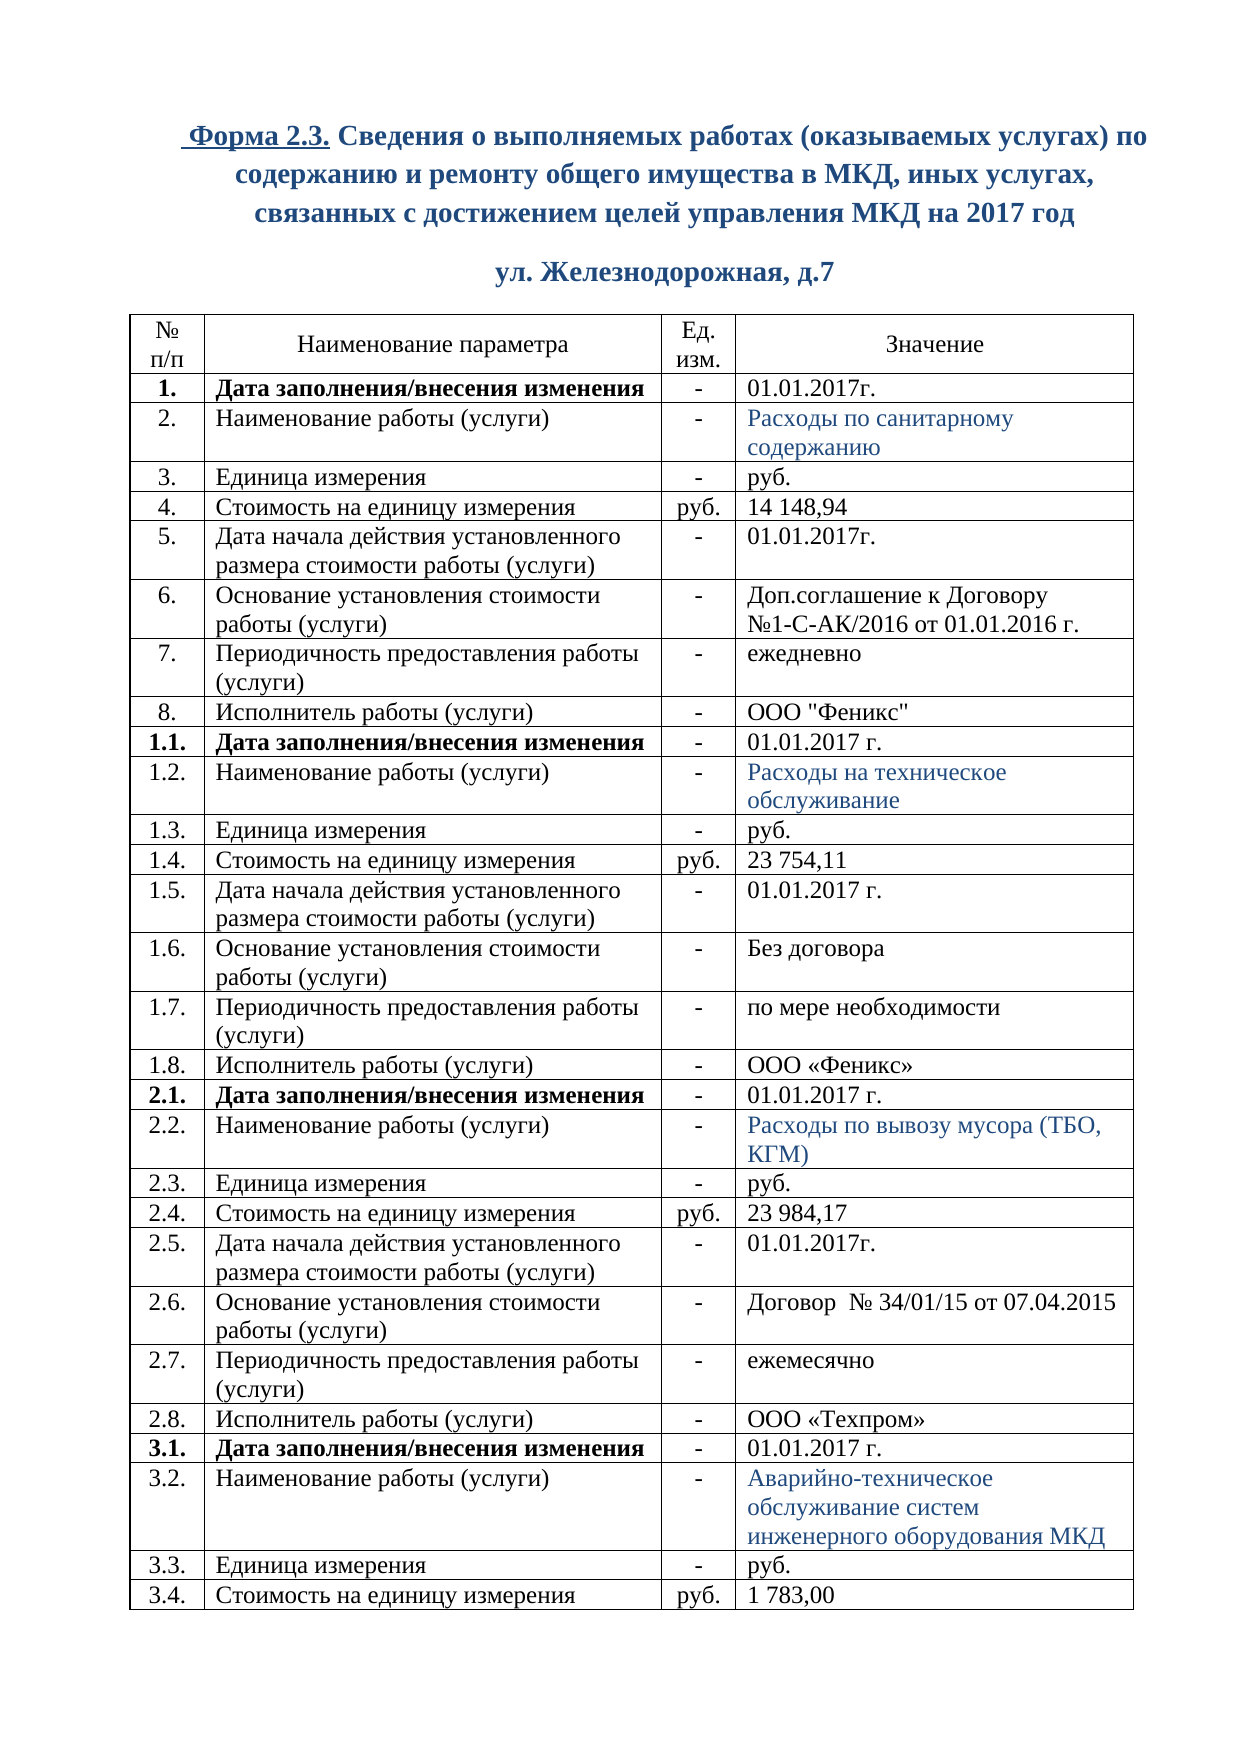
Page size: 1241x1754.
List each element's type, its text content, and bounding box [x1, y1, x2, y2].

table_cell 3.2. [131, 1463, 204, 1549]
table_cell 2.4. [131, 1198, 204, 1227]
table_cell Стоимость на единицу измерения [205, 1198, 661, 1227]
table_header Значение [736, 315, 1133, 372]
table_cell Наименование работы (услуги) [205, 1110, 661, 1167]
table_cell - [662, 462, 735, 491]
table_cell 6. [131, 580, 204, 637]
table_cell Дата начала действия установленного размера стоимости работы (услуги) [205, 1228, 661, 1286]
table_cell 3.3. [131, 1551, 204, 1579]
table_cell руб. [662, 1580, 735, 1609]
table_cell ежемесячно [736, 1345, 1133, 1403]
table_cell - [662, 697, 735, 726]
table_cell Единица измерения [205, 815, 661, 844]
table_cell Периодичность предоставления работы (услуги) [205, 992, 661, 1049]
table_cell - [662, 403, 735, 461]
table_cell Дата заполнения/внесения изменения [205, 1434, 661, 1462]
table_cell Единица измерения [205, 1551, 661, 1579]
table_cell 1. [131, 374, 204, 402]
text ул. Железнодорожная, д.7 [177, 254, 1152, 288]
table_cell - [662, 1404, 735, 1432]
table_cell Наименование работы (услуги) [205, 757, 661, 814]
table_cell - [662, 875, 735, 932]
table_cell Исполнитель работы (услуги) [205, 1050, 661, 1079]
table_cell - [662, 1228, 735, 1286]
table_cell Периодичность предоставления работы (услуги) [205, 639, 661, 696]
table_cell Расходы по вывозу мусора (ТБО, КГМ) [736, 1110, 1133, 1167]
table_cell 1.5. [131, 875, 204, 932]
table_cell 01.01.2017 г. [736, 875, 1133, 932]
table_cell Без договора [736, 933, 1133, 991]
table_cell 1.2. [131, 757, 204, 814]
table_cell - [662, 1050, 735, 1079]
table_cell Дата заполнения/внесения изменения [205, 727, 661, 756]
table_cell Наименование работы (услуги) [205, 1463, 661, 1549]
table_cell Расходы на техническое обслуживание [736, 757, 1133, 814]
table_cell 3.4. [131, 1580, 204, 1609]
table_cell 2.8. [131, 1404, 204, 1432]
table_cell - [662, 1345, 735, 1403]
table_cell 01.01.2017г. [736, 374, 1133, 402]
table_cell - [662, 933, 735, 991]
table_cell 1 783,00 [736, 1580, 1133, 1609]
table_cell руб. [662, 1198, 735, 1227]
table_header Ед. изм. [662, 315, 735, 372]
table_cell Основание установления стоимости работы (услуги) [205, 580, 661, 637]
table_cell Основание установления стоимости работы (услуги) [205, 933, 661, 991]
table_cell Единица измерения [205, 1169, 661, 1197]
table_cell 8. [131, 697, 204, 726]
table_cell 3. [131, 462, 204, 491]
table_cell 01.01.2017 г. [736, 727, 1133, 756]
table_cell - [662, 580, 735, 637]
table_cell руб. [736, 815, 1133, 844]
table_cell Наименование работы (услуги) [205, 403, 661, 461]
table_cell руб. [662, 492, 735, 520]
table_cell 2.1. [131, 1080, 204, 1109]
table_cell Стоимость на единицу измерения [205, 845, 661, 874]
table_cell 2. [131, 403, 204, 461]
table_cell 01.01.2017г. [736, 1228, 1133, 1286]
table_cell Единица измерения [205, 462, 661, 491]
table_cell 23 754,11 [736, 845, 1133, 874]
table_cell - [662, 992, 735, 1049]
table_cell ООО "Феникс" [736, 697, 1133, 726]
table_cell 1.3. [131, 815, 204, 844]
table_cell - [662, 639, 735, 696]
table_cell 2.6. [131, 1287, 204, 1344]
table_cell Аварийно-техническое обслуживание систем инженерного оборудования МКД [736, 1463, 1133, 1549]
table_cell 14 148,94 [736, 492, 1133, 520]
table_cell руб. [736, 1551, 1133, 1579]
table_cell 7. [131, 639, 204, 696]
table_cell - [662, 1169, 735, 1197]
table_cell руб. [736, 1169, 1133, 1197]
table_cell Стоимость на единицу измерения [205, 1580, 661, 1609]
table_cell 1.7. [131, 992, 204, 1049]
table_cell Договор № 34/01/15 от 07.04.2015 [736, 1287, 1133, 1344]
table_cell 3.1. [131, 1434, 204, 1462]
text Форма 2.3. Сведения о выполняемых работах (оказываемых услугах) по содержанию и ремонту общего имущества в МКД, иных услугах, связанных с достижением целей управления МКД на 2017 год [177, 118, 1152, 229]
table_cell 1.6. [131, 933, 204, 991]
table_cell - [662, 1434, 735, 1462]
table_cell ООО «Феникс» [736, 1050, 1133, 1079]
table_cell Стоимость на единицу измерения [205, 492, 661, 520]
table_cell 2.7. [131, 1345, 204, 1403]
table_cell 1.1. [131, 727, 204, 756]
table_cell ООО «Техпром» [736, 1404, 1133, 1432]
table_cell 2.5. [131, 1228, 204, 1286]
table_cell Периодичность предоставления работы (услуги) [205, 1345, 661, 1403]
table_cell 1.8. [131, 1050, 204, 1079]
table_cell Исполнитель работы (услуги) [205, 697, 661, 726]
table_cell Дата начала действия установленного размера стоимости работы (услуги) [205, 521, 661, 579]
table_cell 01.01.2017 г. [736, 1434, 1133, 1462]
table_cell Дата начала действия установленного размера стоимости работы (услуги) [205, 875, 661, 932]
table_cell 2.2. [131, 1110, 204, 1167]
table_cell Дата заполнения/внесения изменения [205, 374, 661, 402]
table_cell - [662, 1463, 735, 1549]
table_cell - [662, 815, 735, 844]
table_cell Исполнитель работы (услуги) [205, 1404, 661, 1432]
table_cell Доп.соглашение к Договору №1-С-АК/2016 от 01.01.2016 г. [736, 580, 1133, 637]
table_cell руб. [736, 462, 1133, 491]
table_cell Дата заполнения/внесения изменения [205, 1080, 661, 1109]
table_cell - [662, 1080, 735, 1109]
table_cell 23 984,17 [736, 1198, 1133, 1227]
table_cell - [662, 727, 735, 756]
table_cell 2.3. [131, 1169, 204, 1197]
table_cell 5. [131, 521, 204, 579]
table_cell - [662, 1110, 735, 1167]
table_cell 4. [131, 492, 204, 520]
table_cell - [662, 757, 735, 814]
table_cell 01.01.2017г. [736, 521, 1133, 579]
table_cell ежедневно [736, 639, 1133, 696]
table_cell - [662, 374, 735, 402]
table_cell - [662, 1287, 735, 1344]
table_cell 1.4. [131, 845, 204, 874]
table_header Наименование параметра [205, 315, 661, 372]
table_cell руб. [662, 845, 735, 874]
table_cell 01.01.2017 г. [736, 1080, 1133, 1109]
table_cell Основание установления стоимости работы (услуги) [205, 1287, 661, 1344]
table_cell по мере необходимости [736, 992, 1133, 1049]
table_header № п/п [131, 315, 204, 372]
table_cell - [662, 521, 735, 579]
table_cell - [662, 1551, 735, 1579]
table_cell Расходы по санитарному содержанию [736, 403, 1133, 461]
